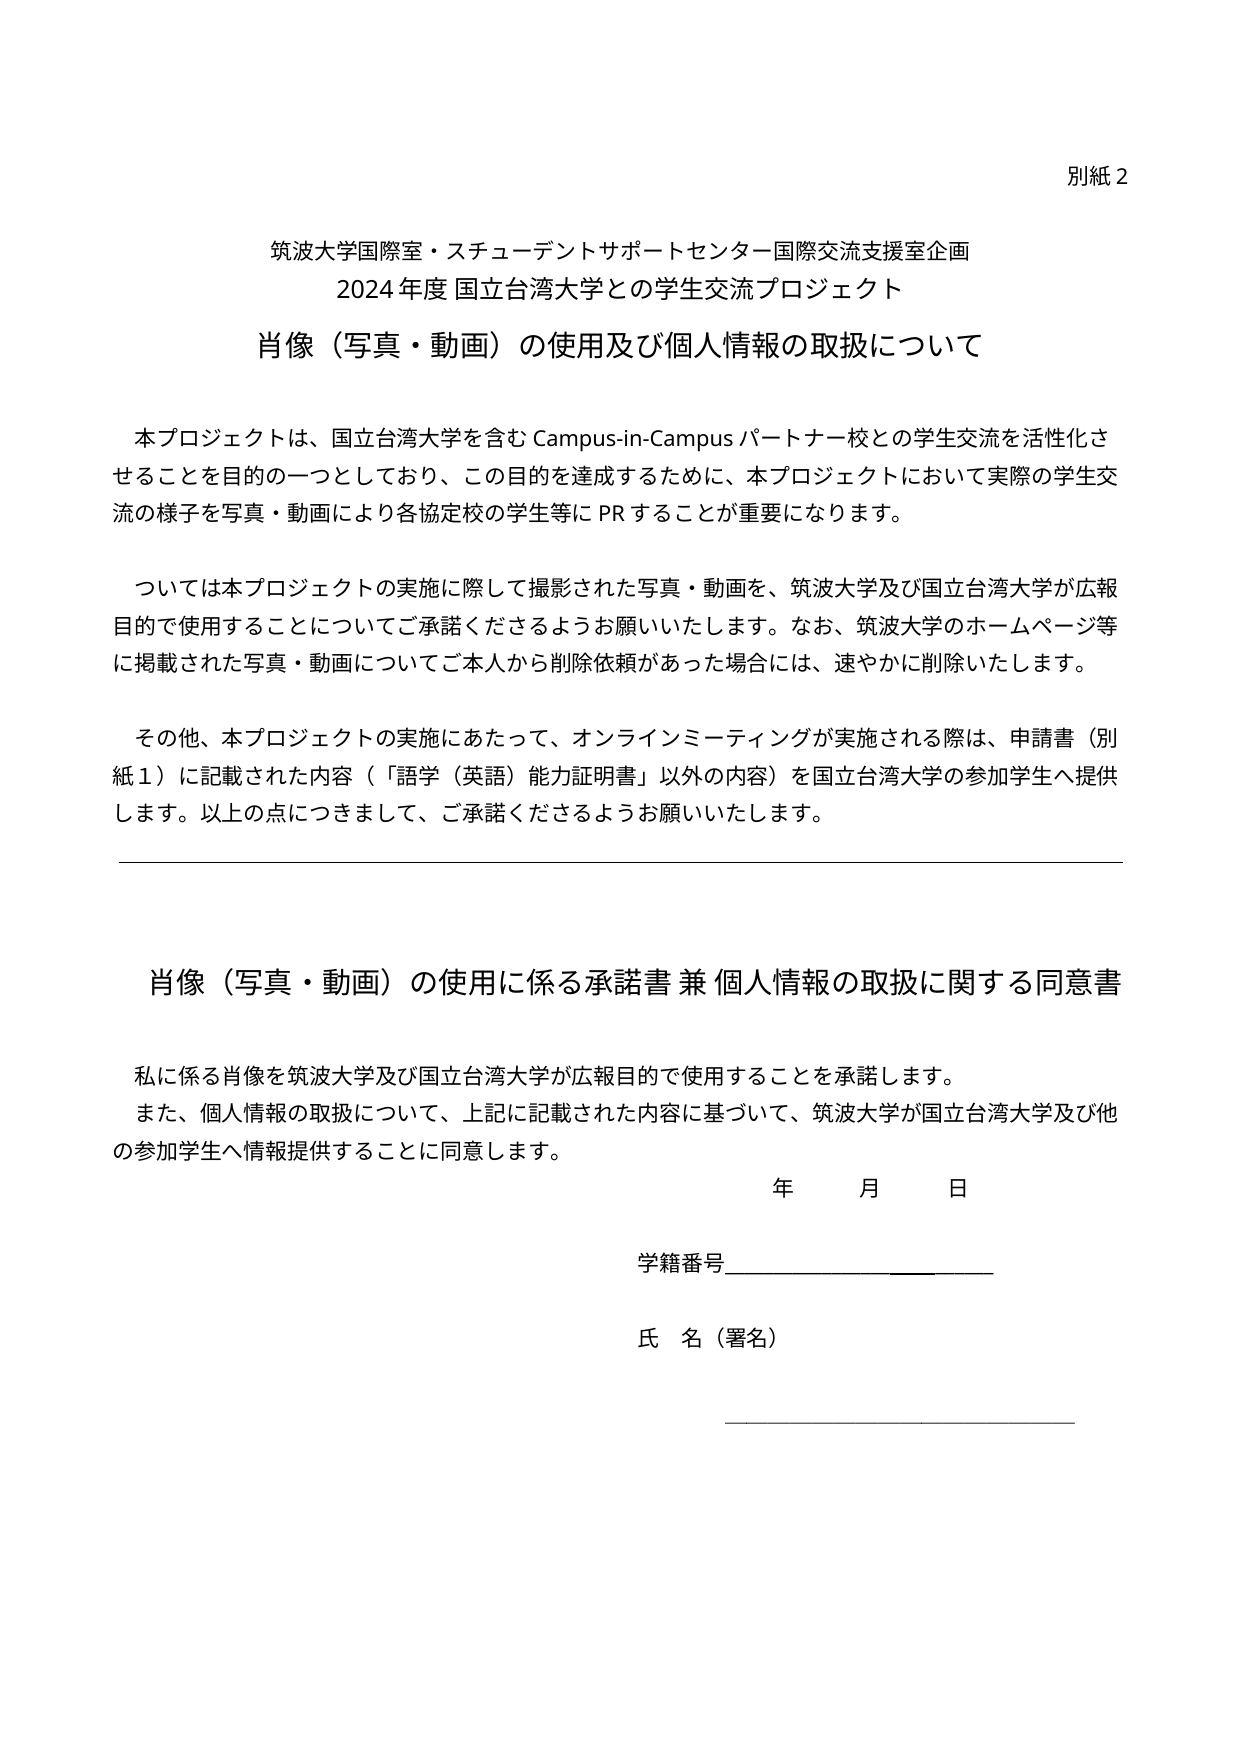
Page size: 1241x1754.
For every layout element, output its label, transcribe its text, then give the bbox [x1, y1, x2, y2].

text また、個人情報の取扱について、上記に記載された内容に基づいて、筑波大学が国立台湾大学及び他の参加学生へ情報提供することに同意します。 [112, 1093, 1128, 1168]
text 筑波大学国際室・スチューデントサポートセンター国際交流支援室企画 [112, 231, 1128, 268]
text 2024年度 国立台湾大学との学生交流プロジェクト [112, 268, 1128, 306]
text ＿＿＿＿＿＿＿＿＿＿＿＿＿＿＿＿ [112, 1393, 1128, 1431]
text ついては本プロジェクトの実施に際して撮影された写真・動画を、筑波大学及び国立台湾大学が広報目的で使用することについてご承諾くださるようお願いいたします。なお、筑波大学のホームページ等に掲載された写真・動画についてご本人から削除依頼があった場合には、速やかに削除いたします。 [112, 568, 1128, 681]
text 肖像（写真・動画）の使用に係る承諾書 兼 個人情報の取扱に関する同意書 [112, 943, 1128, 1018]
text 氏 名（署名） [112, 1318, 1128, 1356]
text その他、本プロジェクトの実施にあたって、オンラインミーティングが実施される際は、申請書（別紙１）に記載された内容（「語学（英語）能力証明書」以外の内容）を国立台湾大学の参加学生へ提供します。以上の点につきまして、ご承諾くださるようお願いいたします。 [112, 718, 1128, 831]
text 本プロジェクトは、国立台湾大学を含むCampus-in-Campusパートナー校との学生交流を活性化させることを目的の一つとしており、この目的を達成するために、本プロジェクトにおいて実際の学生交流の様子を写真・動画により各協定校の学生等にPRすることが重要になります。 [112, 418, 1128, 531]
text 肖像（写真・動画）の使用及び個人情報の取扱について [112, 306, 1128, 381]
text 学籍番号_________________ ______ [112, 1243, 1128, 1281]
text 別紙2 [112, 156, 1128, 193]
text 私に係る肖像を筑波大学及び国立台湾大学が広報目的で使用することを承諾します。 [112, 1056, 1128, 1093]
text 年 月 日 [112, 1168, 1128, 1206]
